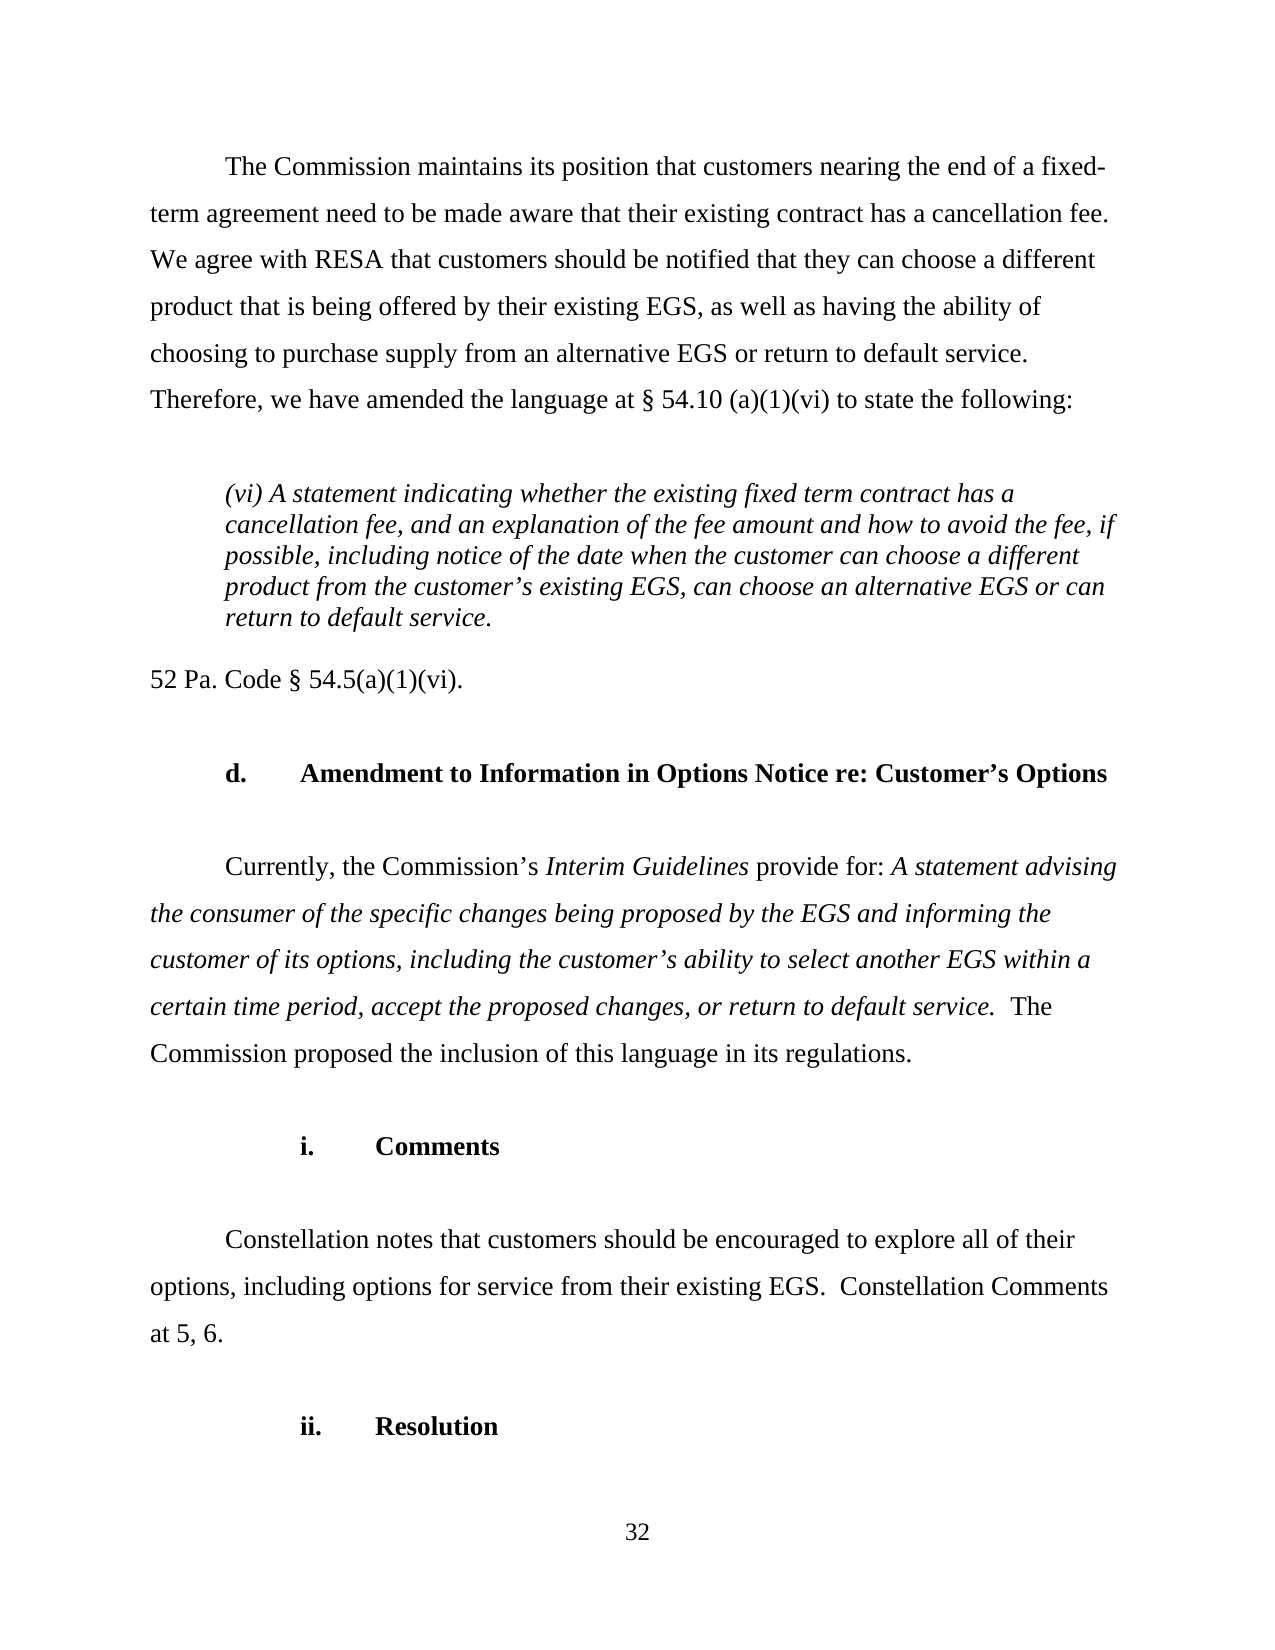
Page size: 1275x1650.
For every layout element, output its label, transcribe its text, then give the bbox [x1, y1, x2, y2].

text (vi) A statement indicating whether the existing fixed term contract has a cancellation fee, and an explanation of the fee amount and how to avoid the fee, if possible, including notice of the date when the customer can choose a different product from the customer’s existing EGS, can choose an alternative EGS or can return to default service. [150, 477, 1125, 632]
text The Commission maintains its position that customers nearing the end of a fixed-term agreement need to be made aware that their existing contract has a cancellation fee. We agree with RESA that customers should be notified that they can choose a different product that is being offered by their existing EGS, as well as having the ability of choosing to purchase supply from an alternative EGS or return to default service. Therefore, we have amended the language at § 54.10 (a)(1)(vi) to state the following: [150, 150, 1125, 414]
text Currently, the Commission’s Interim Guidelines provide for: A statement advising the consumer of the specific changes being proposed by the EGS and informing the customer of its options, including the customer’s ability to select another EGS within a certain time period, accept the proposed changes, or return to default service. The Commission proposed the inclusion of this language in its regulations. [150, 850, 1125, 1068]
text Constellation notes that customers should be encouraged to explore all of their options, including options for service from their existing EGS. Constellation Comments at 5, 6. [150, 1223, 1125, 1348]
text d. Amendment to Information in Options Notice re: Customer’s Options [150, 757, 1125, 788]
text i. Comments [150, 1130, 1125, 1161]
text ii. Resolution [150, 1410, 1125, 1441]
text 52 Pa. Code § 54.5(a)(1)(vi). [150, 663, 1125, 695]
